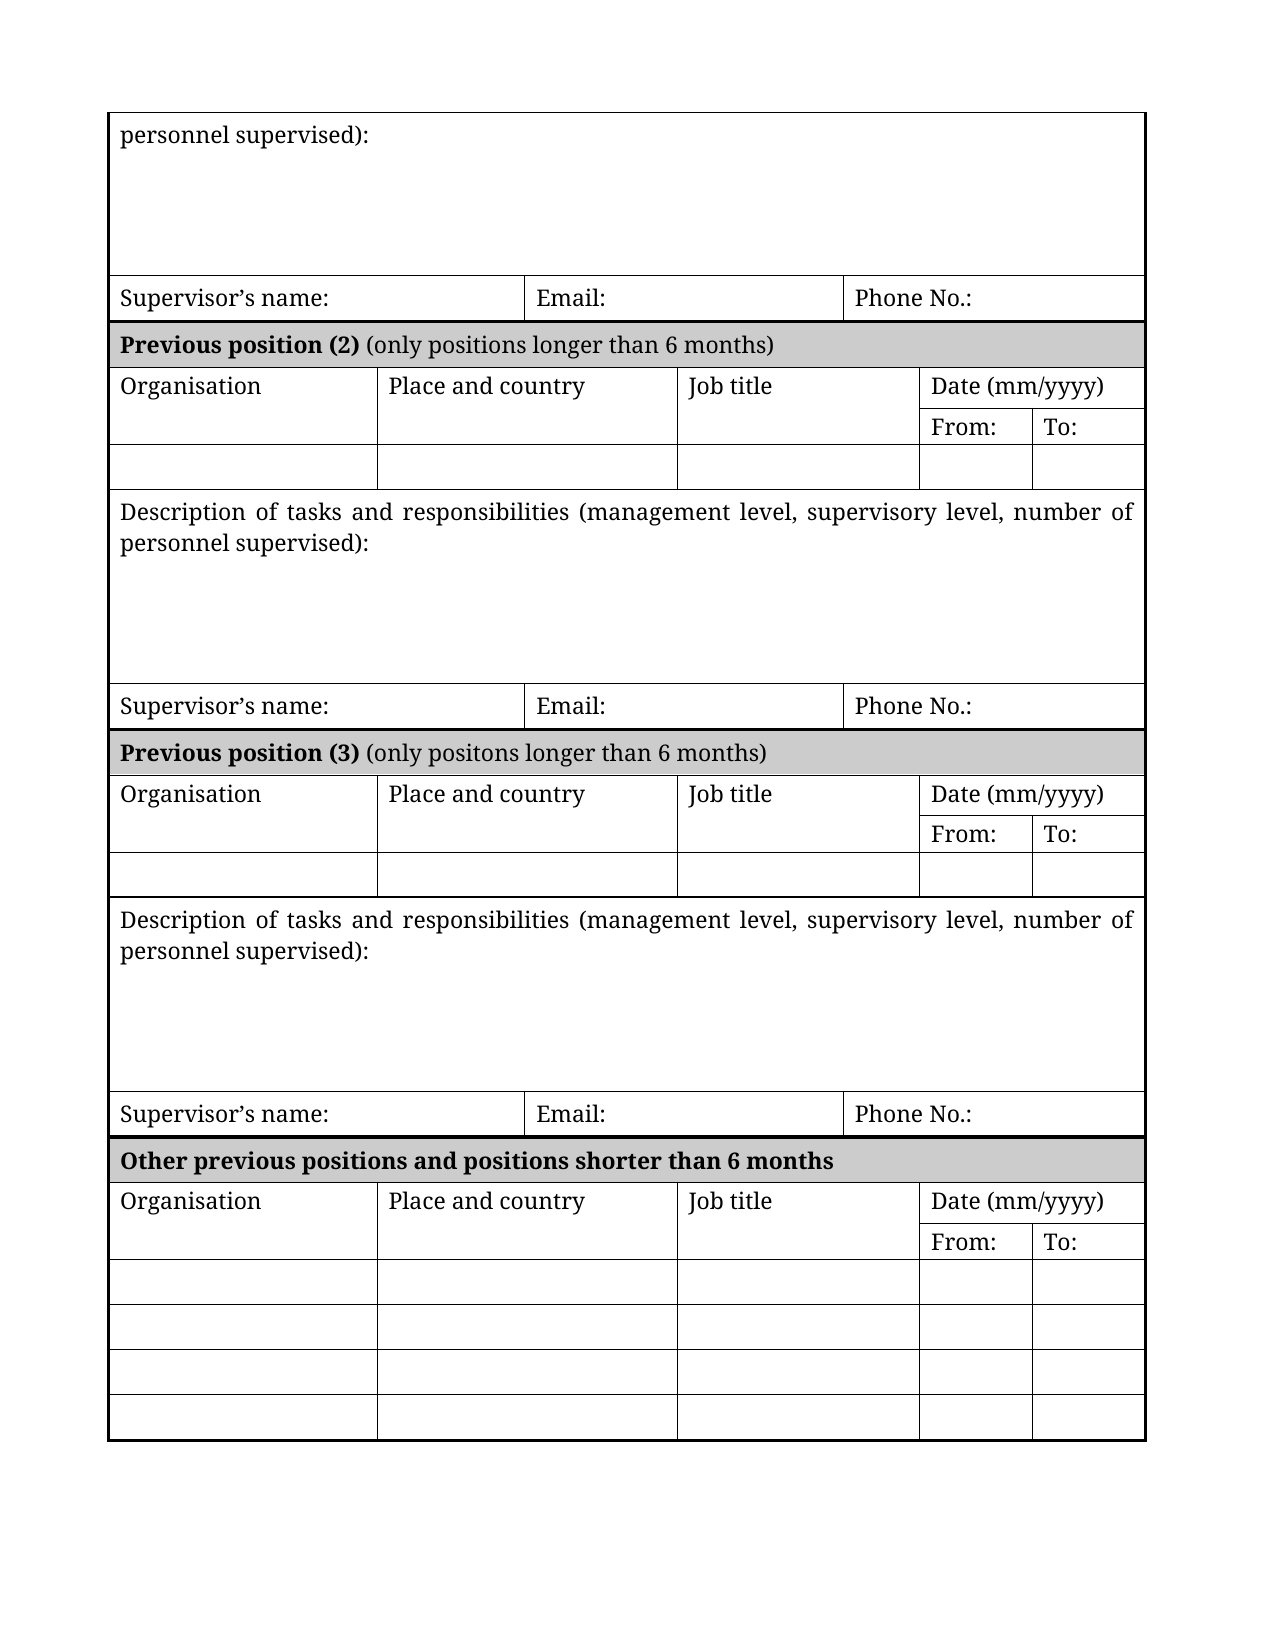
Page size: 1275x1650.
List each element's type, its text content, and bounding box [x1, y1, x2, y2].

table_cell Place and country [378, 1183, 677, 1259]
table_cell Job title [678, 776, 919, 852]
table_cell Supervisor’s name: [110, 276, 524, 320]
table_cell To: [1033, 816, 1144, 852]
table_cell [110, 113, 1144, 275]
table_cell Date (mm/yyyy) [920, 776, 1144, 815]
table_cell Supervisor’s name: [110, 684, 524, 728]
table_cell [378, 853, 677, 896]
table_cell Date (mm/yyyy) [920, 1183, 1144, 1223]
table_cell Email: [525, 684, 843, 728]
table_cell [920, 1350, 1032, 1394]
table_cell [378, 1350, 677, 1394]
table_cell Email: [525, 1092, 843, 1135]
table_cell [920, 445, 1032, 489]
table_cell Date (mm/yyyy) [920, 368, 1144, 407]
table_cell [920, 853, 1032, 896]
table_cell [678, 853, 919, 896]
table_cell Place and country [378, 368, 677, 444]
table_cell [378, 1260, 677, 1304]
table_cell Description of tasks and responsibilities (management level, supervisory level, number of personnel supervised): [110, 490, 1144, 683]
table_cell Phone No.: [844, 276, 1144, 320]
table_cell To: [1033, 1224, 1144, 1259]
table_cell Place and country [378, 776, 677, 852]
table_cell [110, 1305, 377, 1349]
table_cell Job title [678, 368, 919, 444]
table_cell [678, 1260, 919, 1304]
table_cell [678, 1395, 919, 1438]
table_cell [110, 853, 377, 896]
table_cell [378, 1305, 677, 1349]
table_cell [678, 1305, 919, 1349]
table_cell Organisation [110, 776, 377, 852]
table_cell Organisation [110, 1183, 377, 1259]
table_cell [678, 1350, 919, 1394]
table_cell [378, 445, 677, 489]
table_cell Other previous positions and positions shorter than 6 months [110, 1139, 1144, 1182]
table_cell Previous position (3) (only positons longer than 6 months) [110, 731, 1144, 774]
table_cell Phone No.: [844, 684, 1144, 728]
table_cell [920, 1395, 1032, 1438]
table_cell [1033, 1305, 1144, 1349]
table_cell Phone No.: [844, 1092, 1144, 1135]
table_cell [1033, 1260, 1144, 1304]
table_cell [378, 1395, 677, 1438]
table_cell Description of tasks and responsibilities (management level, supervisory level, number of personnel supervised): [110, 898, 1144, 1091]
table_cell [110, 445, 377, 489]
table_cell Email: [525, 276, 843, 320]
table_cell [678, 445, 919, 489]
table_cell Organisation [110, 368, 377, 444]
table_cell From: [920, 1224, 1032, 1259]
table_cell From: [920, 409, 1032, 444]
table_cell [110, 1350, 377, 1394]
table_cell [1033, 853, 1144, 896]
table_cell [920, 1305, 1032, 1349]
table_cell [110, 1260, 377, 1304]
table_cell [110, 1395, 377, 1438]
table_cell [1033, 1350, 1144, 1394]
table_cell [1033, 1395, 1144, 1438]
table_cell From: [920, 816, 1032, 852]
table_cell Previous position (2) (only positions longer than 6 months) [110, 323, 1144, 367]
table_cell Job title [678, 1183, 919, 1259]
table_cell Supervisor’s name: [110, 1092, 524, 1135]
table_cell [1033, 445, 1144, 489]
table_cell To: [1033, 409, 1144, 444]
table_cell [920, 1260, 1032, 1304]
